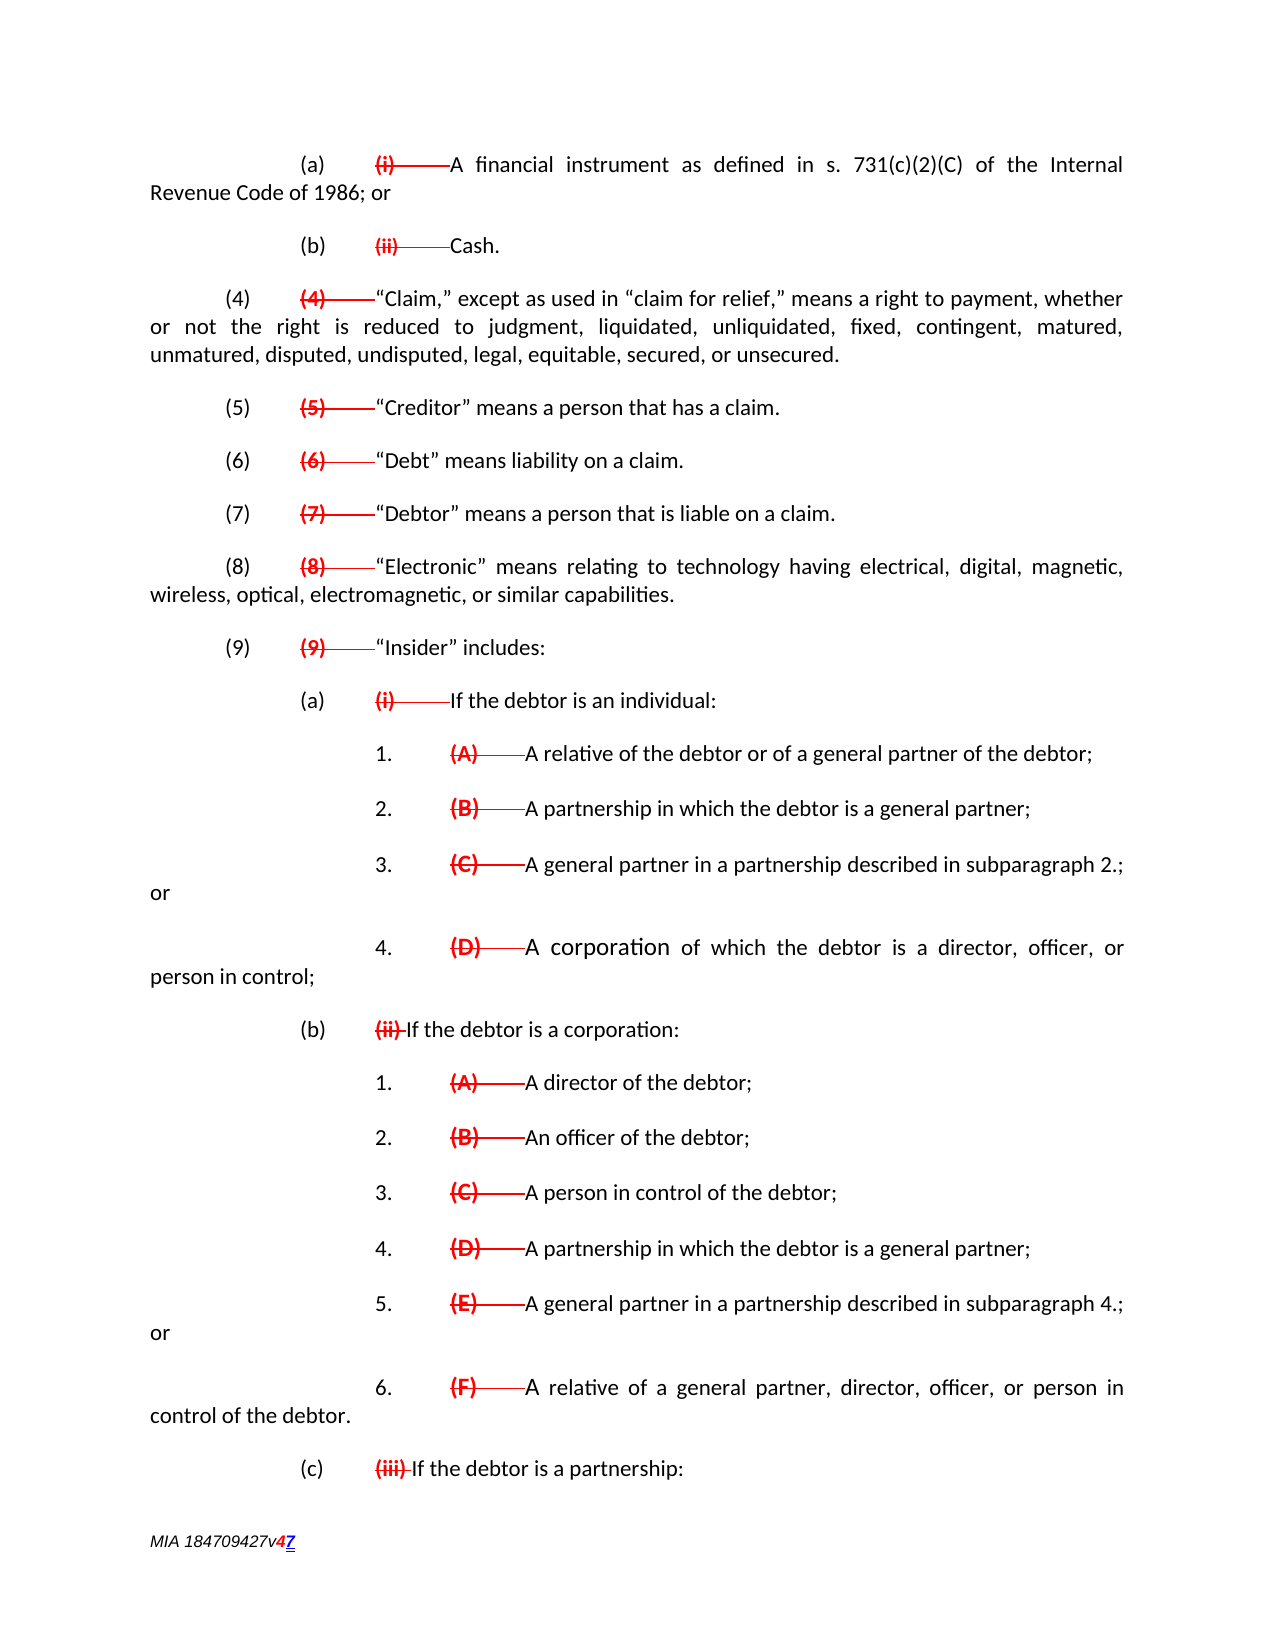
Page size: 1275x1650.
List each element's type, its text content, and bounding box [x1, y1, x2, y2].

list (i) If the debtor is an individual: [150, 686, 1125, 714]
list (4) “Claim,” except as used in “claim for relief,” means a right to payment, whether or not the right is reduced to judgment, liquidated, unliquidated, fixed, contingent, matured, unmatured, disputed, undisputed, legal, equitable, secured, or unsecured. [150, 284, 1125, 368]
list (6) “Debt” means liability on a claim. [150, 446, 1125, 474]
list (ii) If the debtor is a corporation: [150, 1015, 1125, 1043]
list (F) A relative of a general partner, director, officer, or person in control of the debtor. [150, 1371, 1125, 1429]
list (9) “Insider” includes: [150, 633, 1125, 661]
list (B) An officer of the debtor; [150, 1121, 1125, 1151]
list (C) A general partner in a partnership described in subparagraph 2.; or [150, 848, 1125, 906]
list (7) “Debtor” means a person that is liable on a claim. [150, 499, 1125, 527]
list (A) A relative of the debtor or of a general partner of the debtor; [150, 739, 1125, 767]
list (D) A partnership in which the debtor is a general partner; [150, 1232, 1125, 1262]
list (i) A financial instrument as defined in s. 731(c)(2)(C) of the Internal Revenue Code of 1986; or [150, 150, 1125, 206]
list (E) A general partner in a partnership described in subparagraph 4.; or [150, 1287, 1125, 1346]
list (iii) If the debtor is a partnership: [150, 1454, 1125, 1483]
list (5) “Creditor” means a person that has a claim. [150, 393, 1125, 421]
list (8) “Electronic” means relating to technology having electrical, digital, magnetic, wireless, optical, electromagnetic, or similar capabilities. [150, 552, 1125, 608]
list (C) A person in control of the debtor; [150, 1176, 1125, 1207]
list (A) A director of the debtor; [150, 1068, 1125, 1096]
list (ii) Cash. [150, 231, 1125, 259]
list (B) A partnership in which the debtor is a general partner; [150, 792, 1125, 823]
list (D) A corporation of which the debtor is a director, officer, or person in control; [150, 931, 1125, 990]
